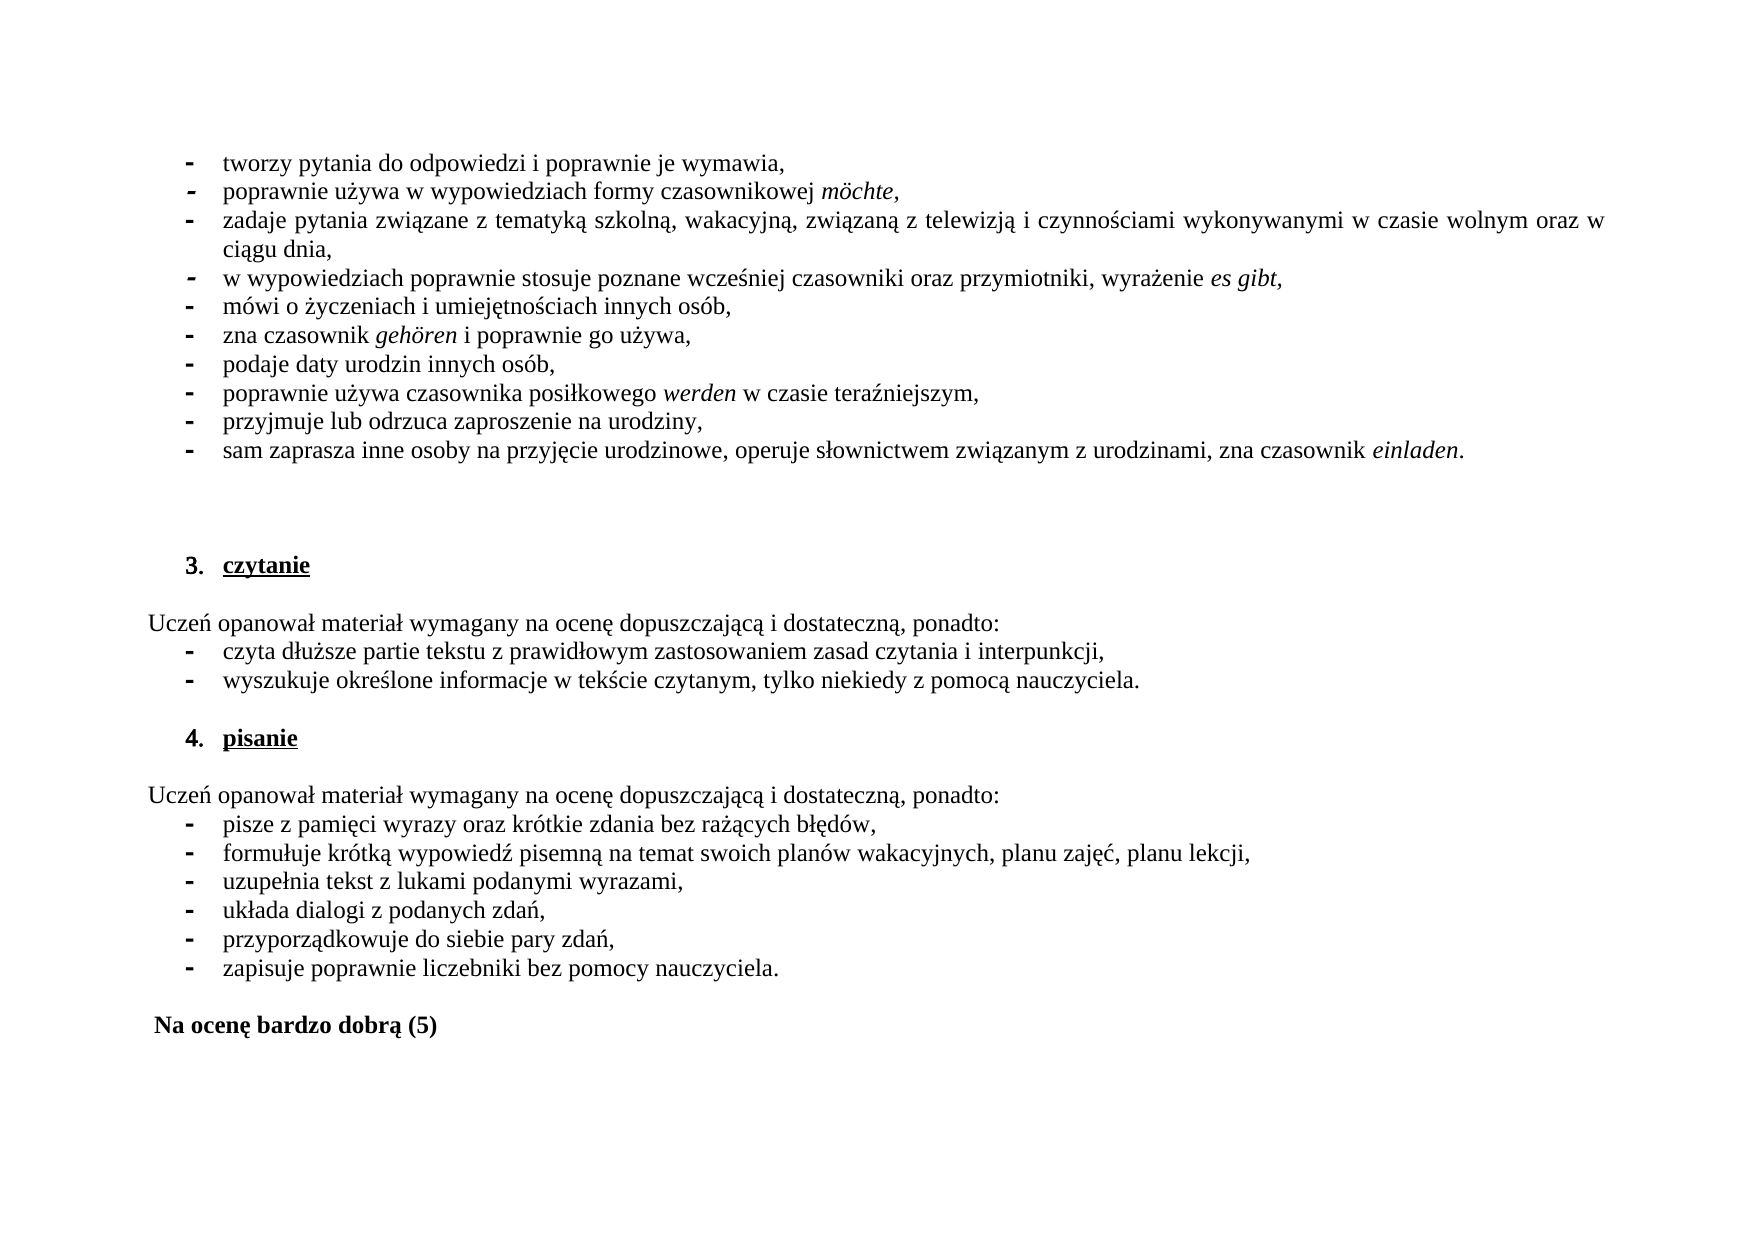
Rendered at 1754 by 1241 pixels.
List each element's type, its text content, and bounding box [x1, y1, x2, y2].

list sam zaprasza inne osoby na przyjęcie urodzinowe, operuje słownictwem związanym z urodzinami, zna czasownik einladen. [185, 435, 1606, 464]
list w wypowiedziach poprawnie stosuje poznane wcześniej czasowniki oraz przymiotniki, wyrażenie es gibt, [185, 263, 1606, 291]
list formułuje krótką wypowiedź pisemną na temat swoich planów wakacyjnych, planu zajęć, planu lekcji, [185, 838, 1606, 866]
list układa dialogi z podanych zdań, [185, 895, 1606, 924]
list zapisuje poprawnie liczebniki bez pomocy nauczyciela. [185, 953, 1606, 981]
list mówi o życzeniach i umiejętnościach innych osób, [185, 291, 1606, 320]
list pisze z pamięci wyrazy oraz krótkie zdania bez rażących błędów, [185, 809, 1606, 838]
list podaje daty urodzin innych osób, [185, 349, 1606, 378]
list zadaje pytania związane z tematyką szkolną, wakacyjną, związaną z telewizją i czynnościami wykonywanymi w czasie wolnym oraz w ciągu dnia, [185, 205, 1606, 263]
text Na ocenę bardzo dobrą (5) [148, 1010, 1606, 1039]
list poprawnie używa w wypowiedziach formy czasownikowej möchte, [185, 176, 1606, 205]
list przyjmuje lub odrzuca zaproszenie na urodziny, [185, 406, 1606, 435]
list czyta dłuższe partie tekstu z prawidłowym zastosowaniem zasad czytania i interpunkcji, [185, 636, 1606, 665]
list wyszukuje określone informacje w tekście czytanym, tylko niekiedy z pomocą nauczyciela. [185, 665, 1606, 694]
list poprawnie używa czasownika posiłkowego werden w czasie teraźniejszym, [185, 378, 1606, 406]
list przyporządkowuje do siebie pary zdań, [185, 924, 1606, 953]
list tworzy pytania do odpowiedzi i poprawnie je wymawia, [185, 148, 1606, 176]
text Uczeń opanował materiał wymagany na ocenę dopuszczającą i dostateczną, ponadto: [148, 780, 1606, 809]
list uzupełnia tekst z lukami podanymi wyrazami, [185, 866, 1606, 895]
list pisanie [185, 723, 1606, 751]
list zna czasownik gehören i poprawnie go używa, [185, 320, 1606, 349]
list czytanie [185, 550, 1606, 579]
text Uczeń opanował materiał wymagany na ocenę dopuszczającą i dostateczną, ponadto: [148, 608, 1606, 636]
